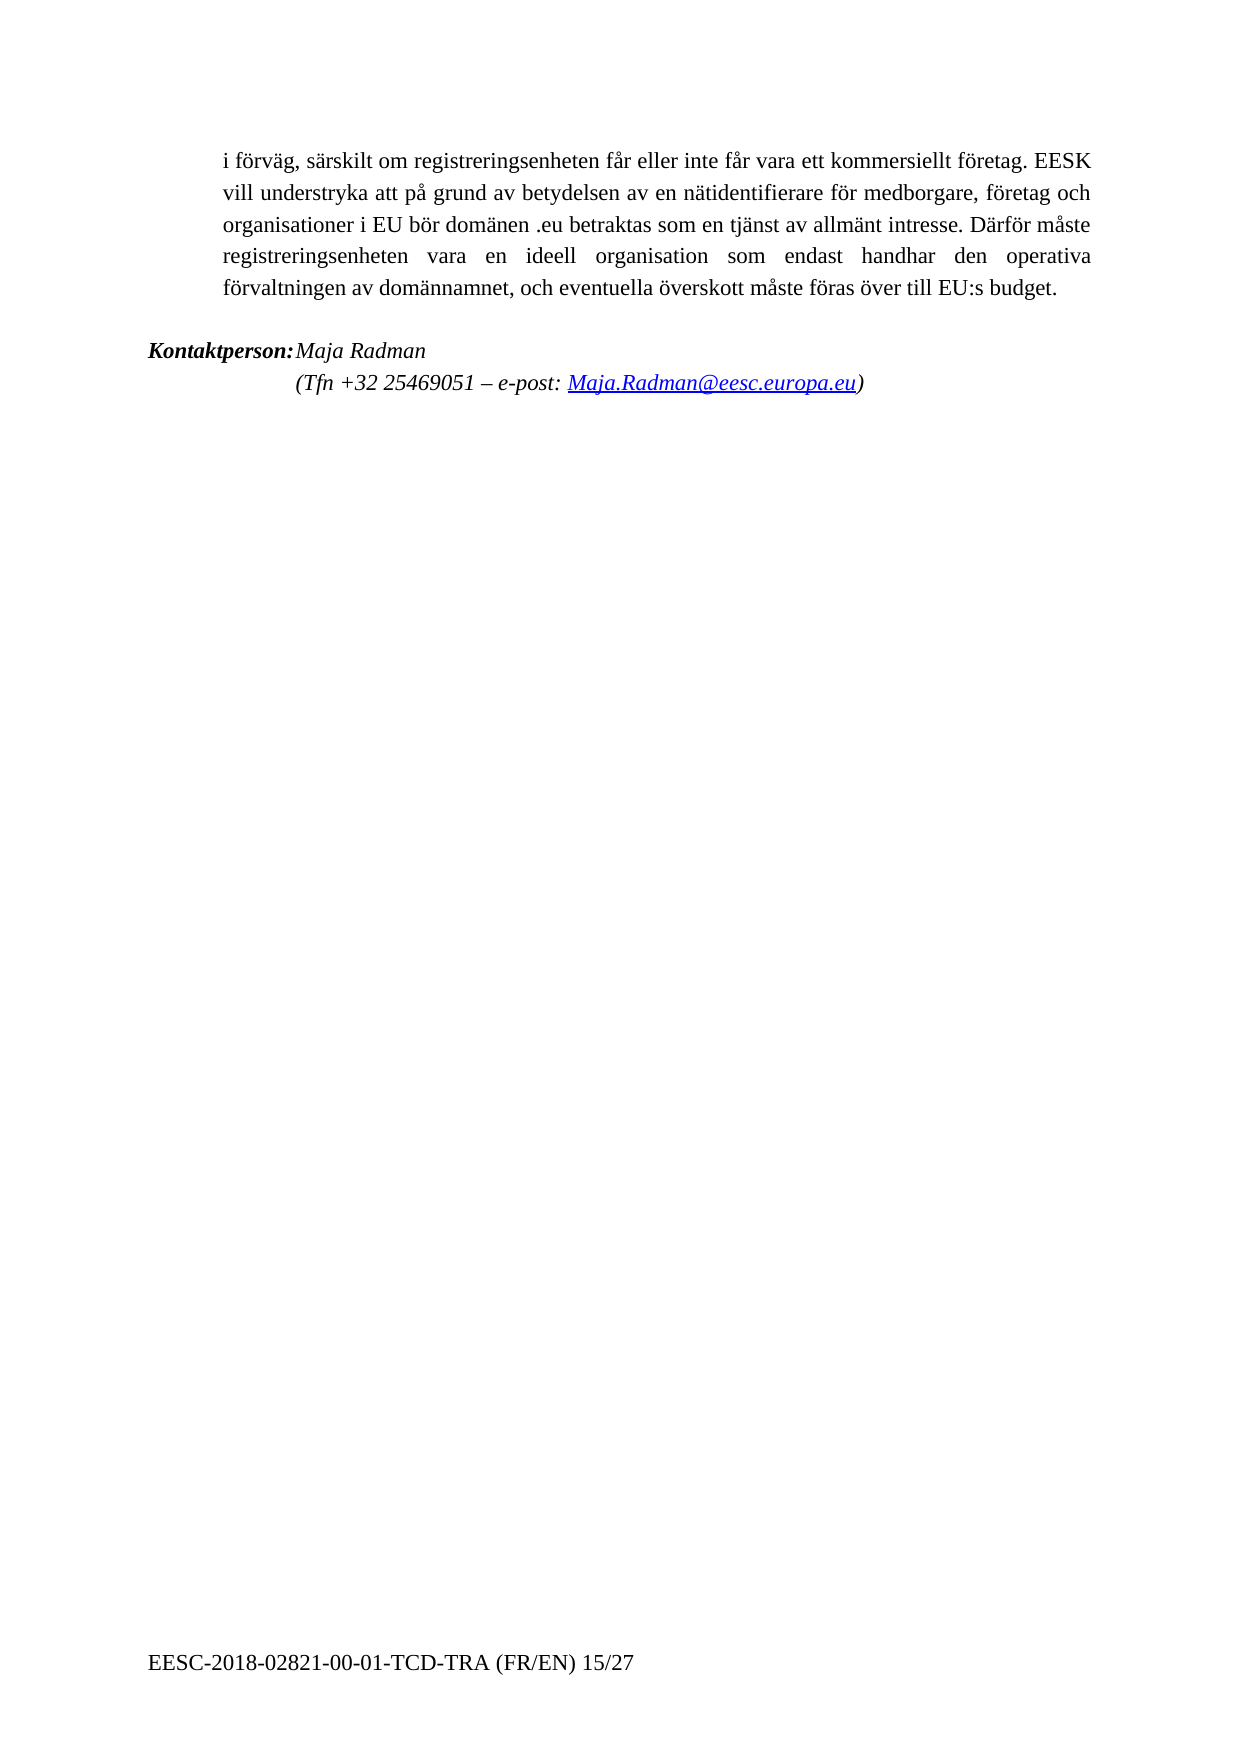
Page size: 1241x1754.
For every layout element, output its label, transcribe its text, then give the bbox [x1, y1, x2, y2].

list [185, 148, 1093, 300]
text Kontaktperson: Maja Radman [148, 337, 1093, 363]
text (Tfn +32 25469051 – e-post: Maja.Radman@eesc.europa.eu) [148, 368, 1093, 395]
